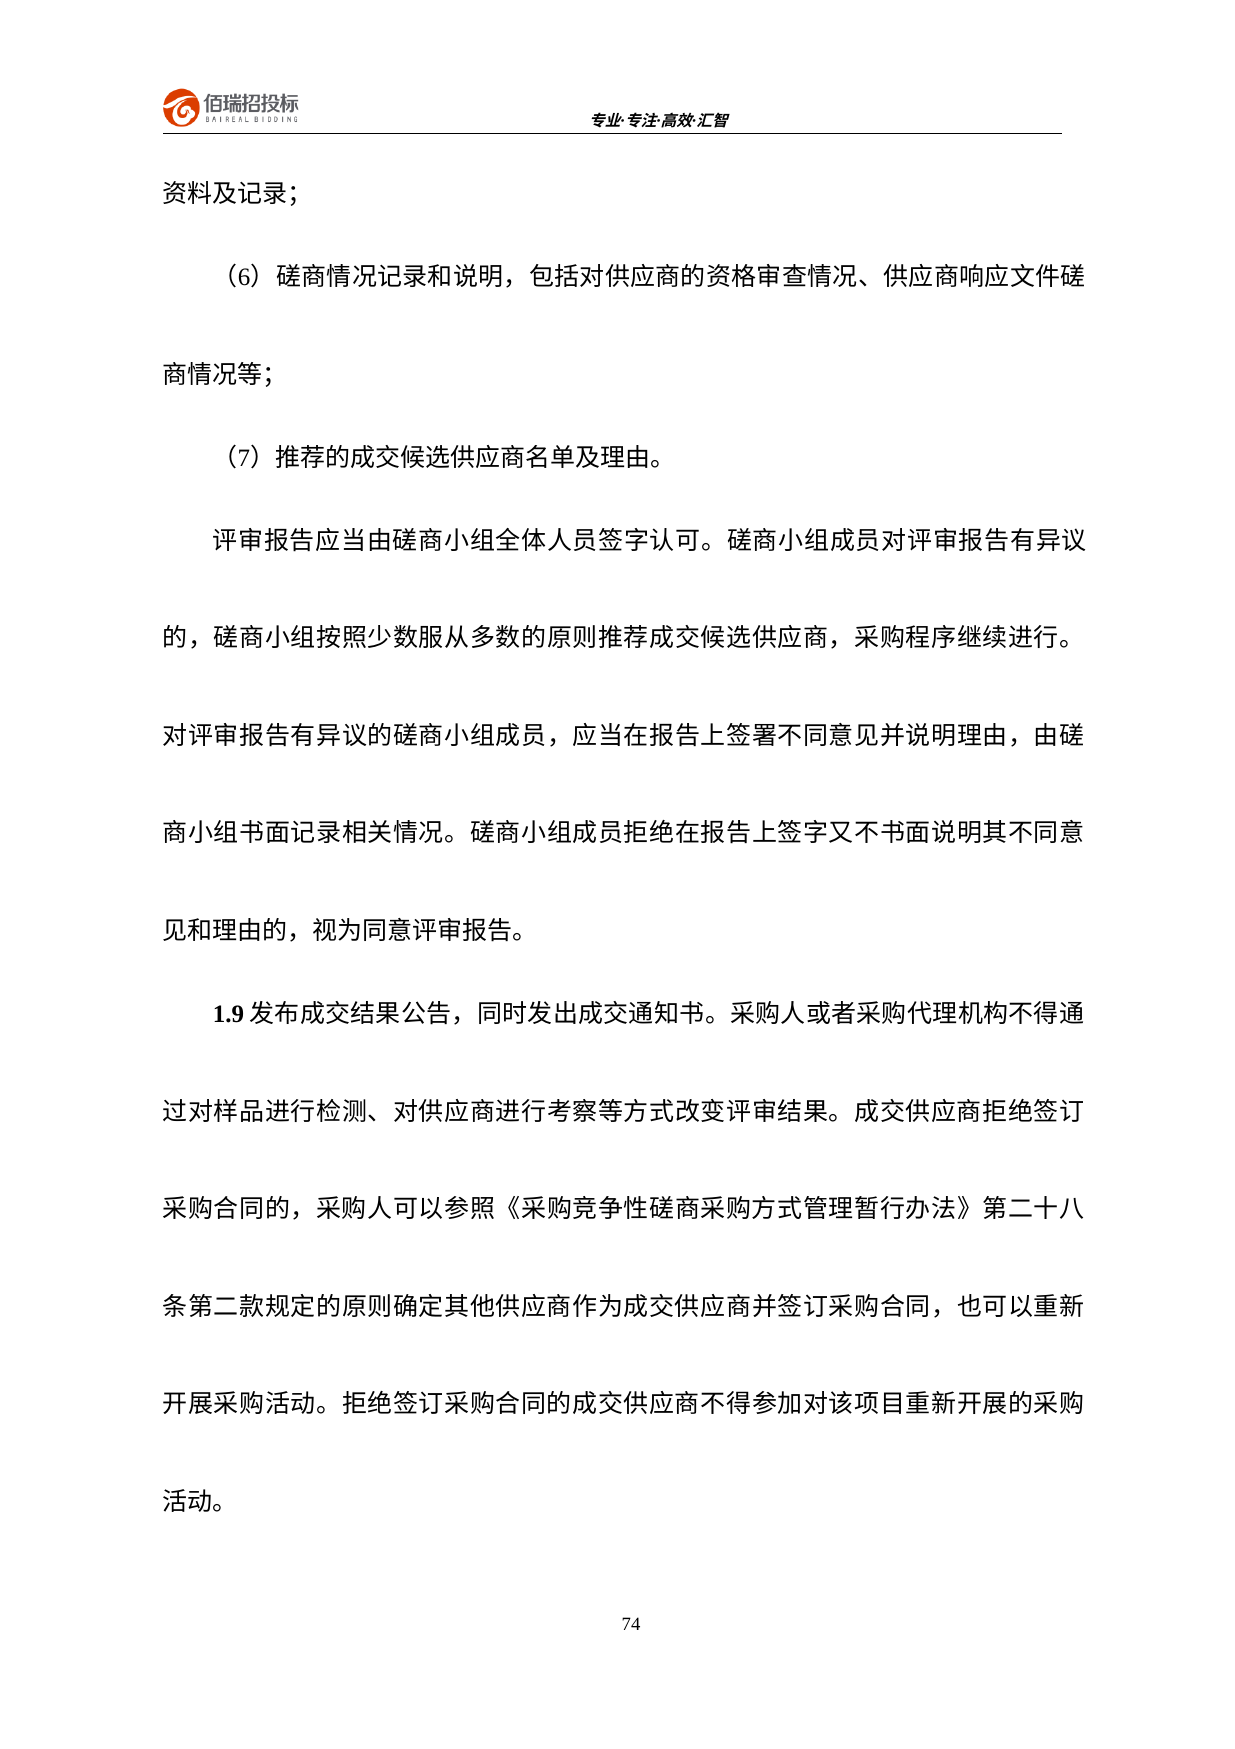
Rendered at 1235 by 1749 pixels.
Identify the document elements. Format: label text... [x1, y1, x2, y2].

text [162, 159, 1087, 224]
text （7）推荐的成交候选供应商名单及理由。 [162, 423, 1087, 488]
picture [162, 88, 299, 127]
text （6）磋商情况记录和说明，包括对供应商的资格审查情况、供应商响应文件磋商情况等； [162, 242, 1087, 405]
text 1.9发布成交结果公告，同时发出成交通知书。采购人或者采购代理机构不得通过对样品进行检测、对供应商进行考察等方式改变评审结果。成交供应商拒绝签订采购合同的，采购人可以参照《采购竞争性磋商采购方式管理暂行办法》第二十八条第二款规定的原则确定其他供应商作为成交供应商并签订采购合同，也可以重新开展采购活动。拒绝签订采购合同的成交供应商不得参加对该项目重新开展的采购活动。 [162, 979, 1087, 1532]
text 评审报告应当由磋商小组全体人员签字认可。磋商小组成员对评审报告有异议的，磋商小组按照少数服从多数的原则推荐成交候选供应商，采购程序继续进行。对评审报告有异议的磋商小组成员，应当在报告上签署不同意见并说明理由，由磋商小组书面记录相关情况。磋商小组成员拒绝在报告上签字又不书面说明其不同意见和理由的，视为同意评审报告。 [162, 506, 1087, 961]
